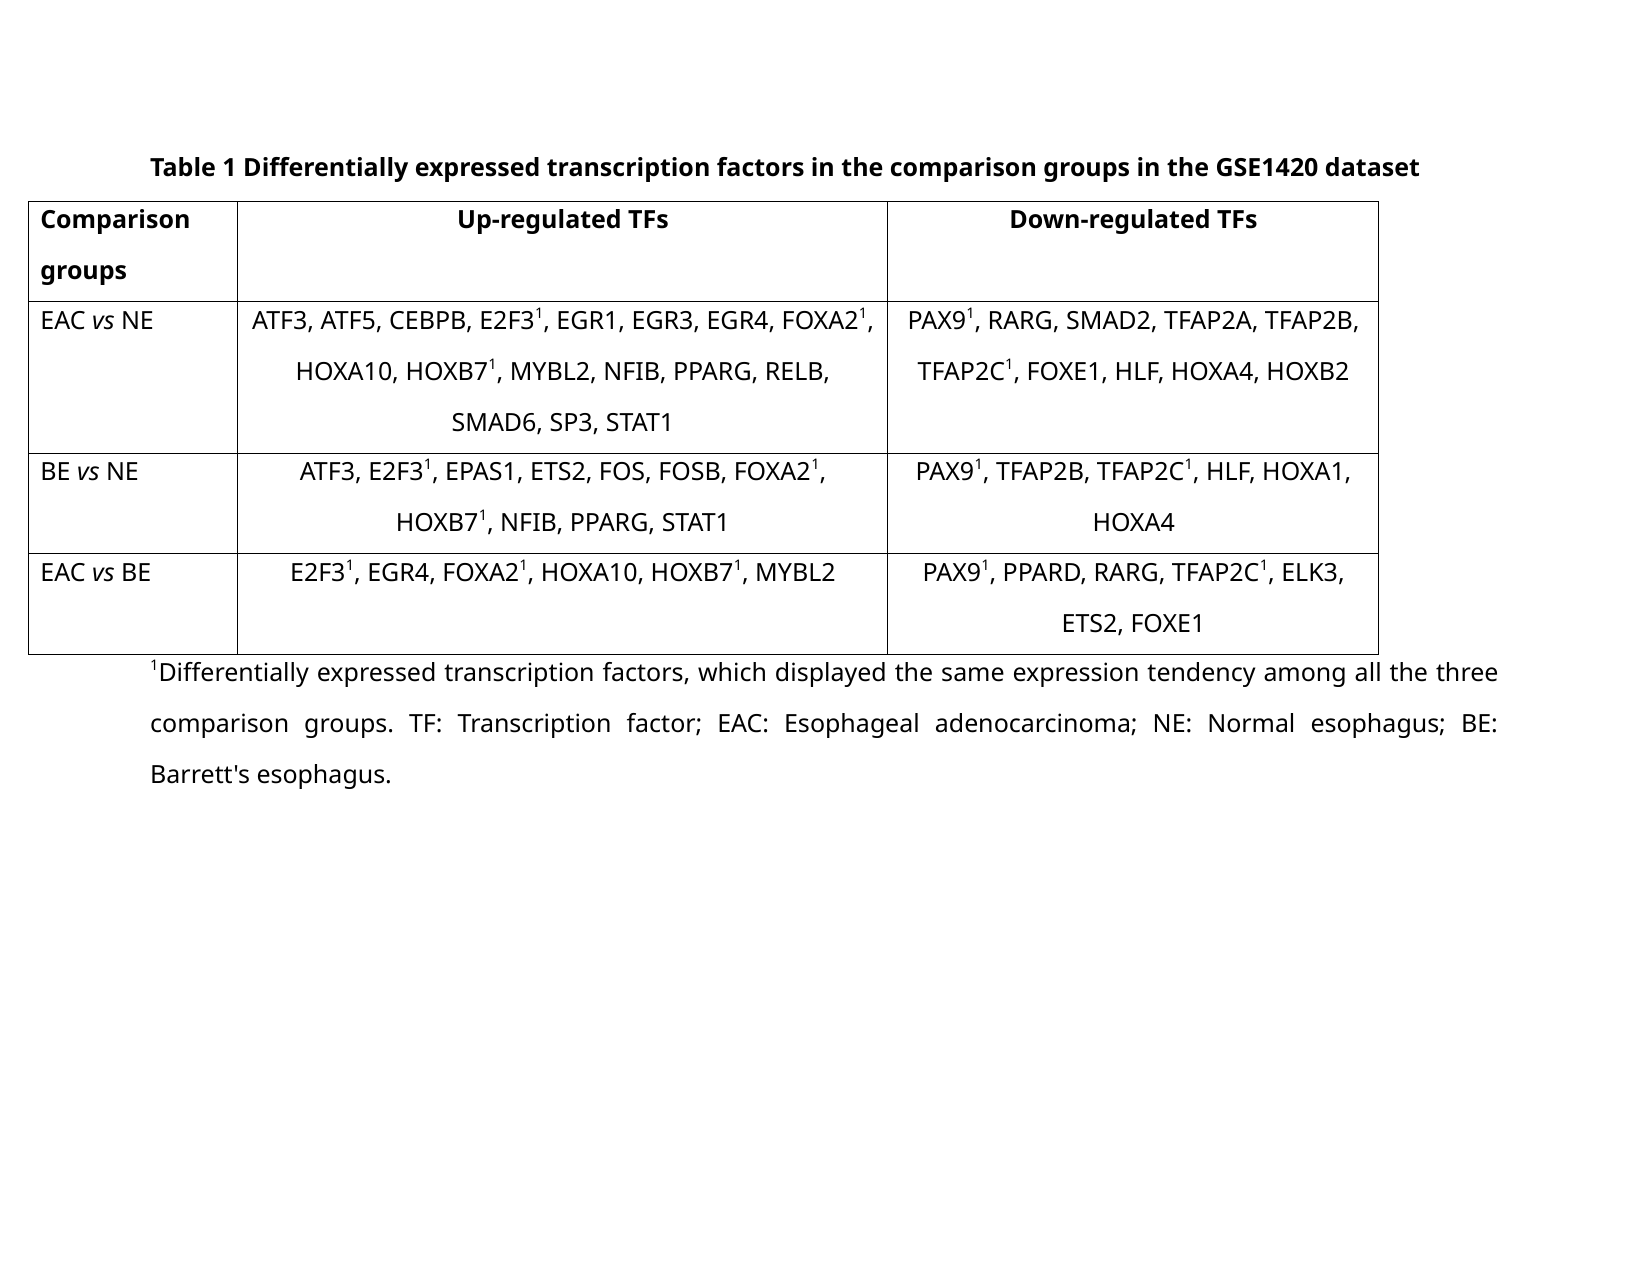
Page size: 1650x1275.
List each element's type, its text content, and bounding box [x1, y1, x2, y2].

table_cell PAX91, RARG, SMAD2, TFAP2A, TFAP2B, TFAP2C1, FOXE1, HLF, HOXA4, HOXB2 [888, 302, 1378, 453]
text 1Differentially expressed transcription factors, which displayed the same expression tendency among all the three comparison groups. TF: Transcription factor; EAC: Esophageal adenocarcinoma; NE: Normal esophagus; BE: Barrett's esophagus. [150, 655, 1500, 791]
text Table 1 Differentially expressed transcription factors in the comparison groups in the GSE1420 dataset [150, 150, 1500, 184]
table_cell EAC vs NE [29, 302, 237, 453]
table_cell EAC vs BE [29, 554, 237, 654]
table_cell PAX91, TFAP2B, TFAP2C1, HLF, HOXA1, HOXA4 [888, 454, 1378, 553]
table_cell BE vs NE [29, 454, 237, 553]
table_cell PAX91, PPARD, RARG, TFAP2C1, ELK3, ETS2, FOXE1 [888, 554, 1378, 654]
table_header Up-regulated TFs [238, 202, 887, 301]
table_header Down-regulated TFs [888, 202, 1378, 301]
table_cell E2F31, EGR4, FOXA21, HOXA10, HOXB71, MYBL2 [238, 554, 887, 654]
table_cell ATF3, E2F31, EPAS1, ETS2, FOS, FOSB, FOXA21, HOXB71, NFIB, PPARG, STAT1 [238, 454, 887, 553]
table_cell ATF3, ATF5, CEBPB, E2F31, EGR1, EGR3, EGR4, FOXA21, HOXA10, HOXB71, MYBL2, NFIB, PPARG, RELB, SMAD6, SP3, STAT1 [238, 302, 887, 453]
table_header Comparison groups [29, 202, 237, 301]
